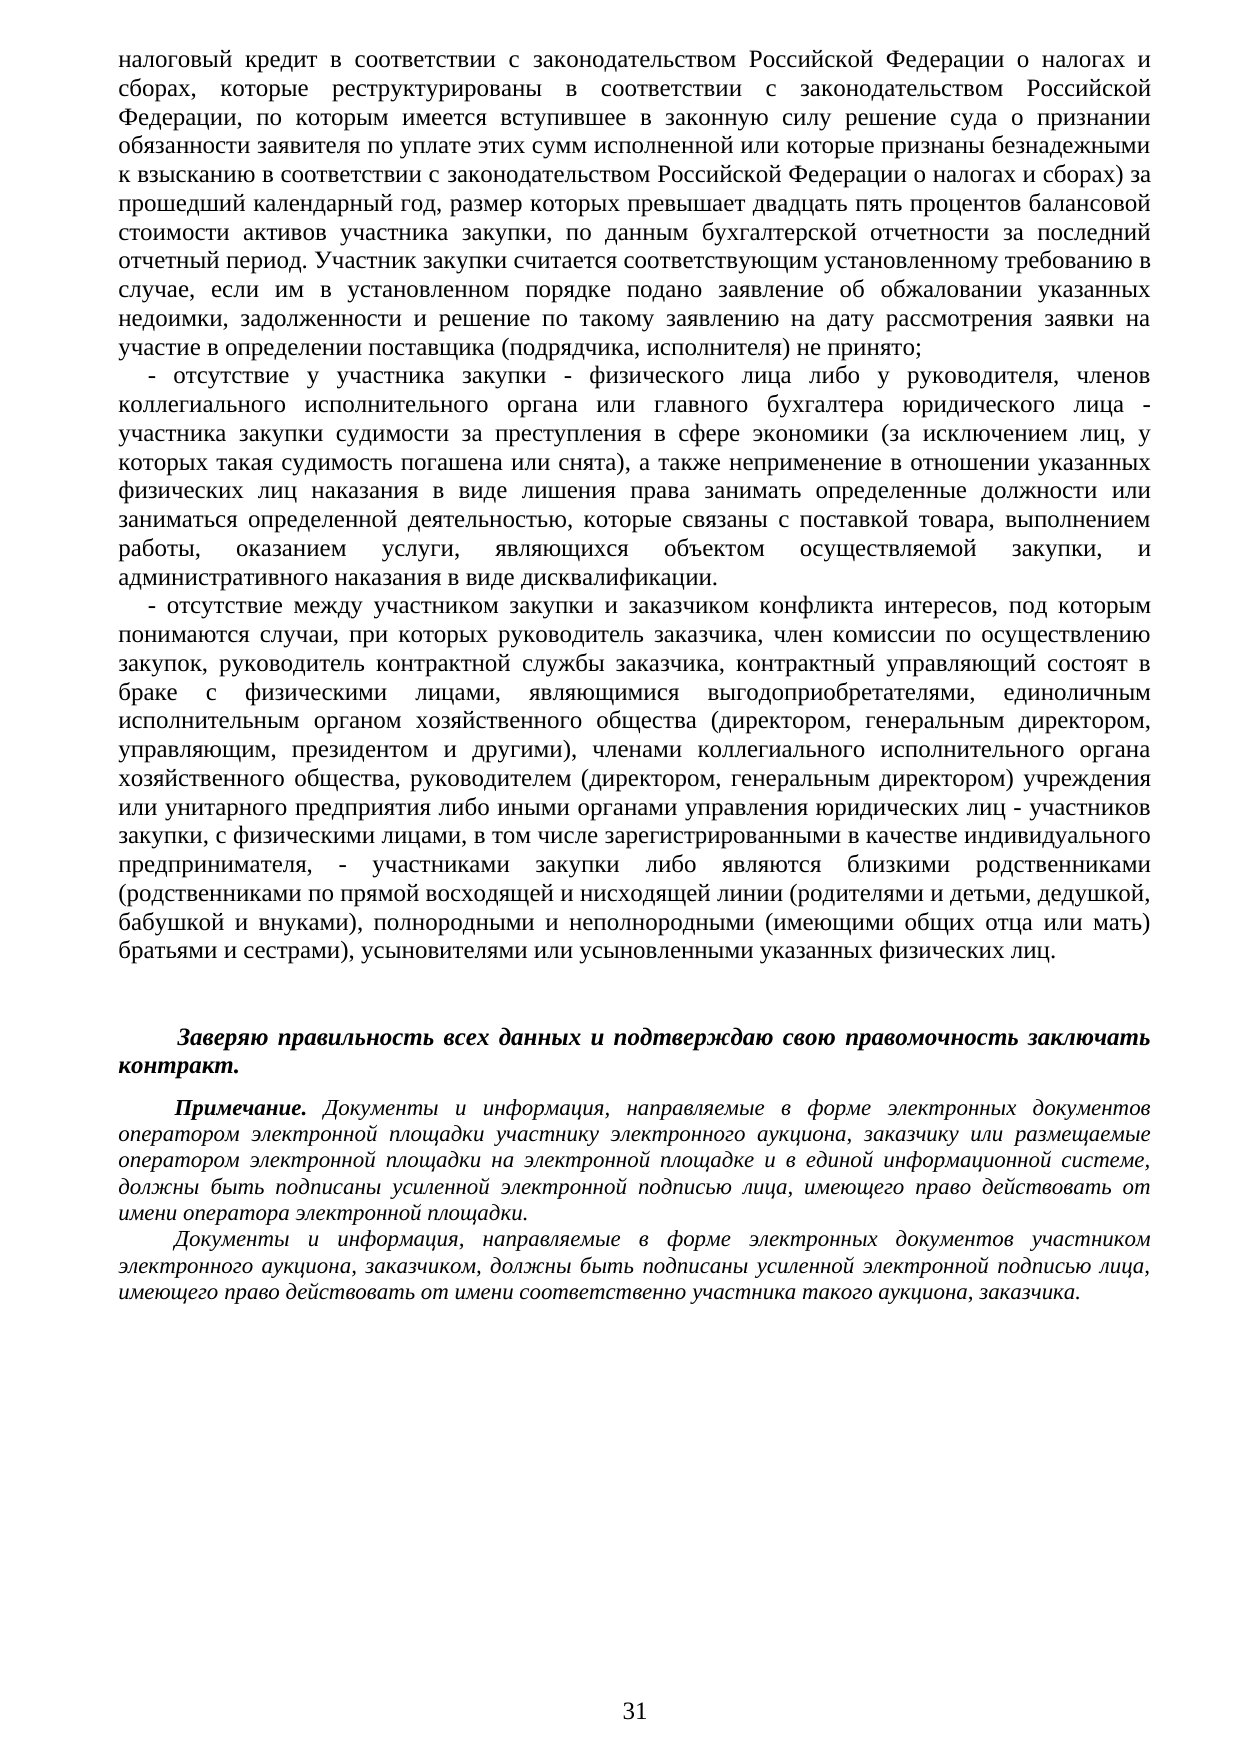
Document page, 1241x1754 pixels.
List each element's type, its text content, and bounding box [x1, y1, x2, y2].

text Документы и информация, направляемые в форме электронных документов участником электронного аукциона, заказчиком, должны быть подписаны усиленной электронной подписью лица, имеющего право действовать от имени соответственно участника такого аукциона, заказчика. [118, 1226, 1152, 1304]
text Примечание. Документы и информация, направляемые в форме электронных документов оператором электронной площадки участнику электронного аукциона, заказчику или размещаемые оператором электронной площадки на электронной площадке и в единой информационной системе, должны быть подписаны усиленной электронной подписью лица, имеющего право действовать от имени оператора электронной площадки. [118, 1094, 1152, 1226]
text - отсутствие у участника закупки - физического лица либо у руководителя, членов коллегиального исполнительного органа или главного бухгалтера юридического лица - участника закупки судимости за преступления в сфере экономики (за исключением лиц, у которых такая судимость погашена или снята), а также неприменение в отношении указанных физических лиц наказания в виде лишения права занимать определенные должности или заниматься определенной деятельностью, которые связаны с поставкой товара, выполнением работы, оказанием услуги, являющихся объектом осуществляемой закупки, и административного наказания в виде дисквалификации. [118, 361, 1152, 591]
text - отсутствие между участником закупки и заказчиком конфликта интересов, под которым понимаются случаи, при которых руководитель заказчика, член комиссии по осуществлению закупок, руководитель контрактной службы заказчика, контрактный управляющий состоят в браке с физическими лицами, являющимися выгодоприобретателями, единоличным исполнительным органом хозяйственного общества (директором, генеральным директором, управляющим, президентом и другими), членами коллегиального исполнительного органа хозяйственного общества, руководителем (директором, генеральным директором) учреждения или унитарного предприятия либо иными органами управления юридических лиц - участников закупки, с физическими лицами, в том числе зарегистрированными в качестве индивидуального предпринимателя, - участниками закупки либо являются близкими родственниками (родственниками по прямой восходящей и нисходящей линии (родителями и детьми, дедушкой, бабушкой и внуками), полнородными и неполнородными (имеющими общих отца или мать) братьями и сестрами), усыновителями или усыновленными указанных физических лиц. [118, 591, 1152, 964]
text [118, 44, 1152, 361]
text Заверяю правильность всех данных и подтверждаю свою правомочность заключать контракт. [118, 1022, 1152, 1079]
